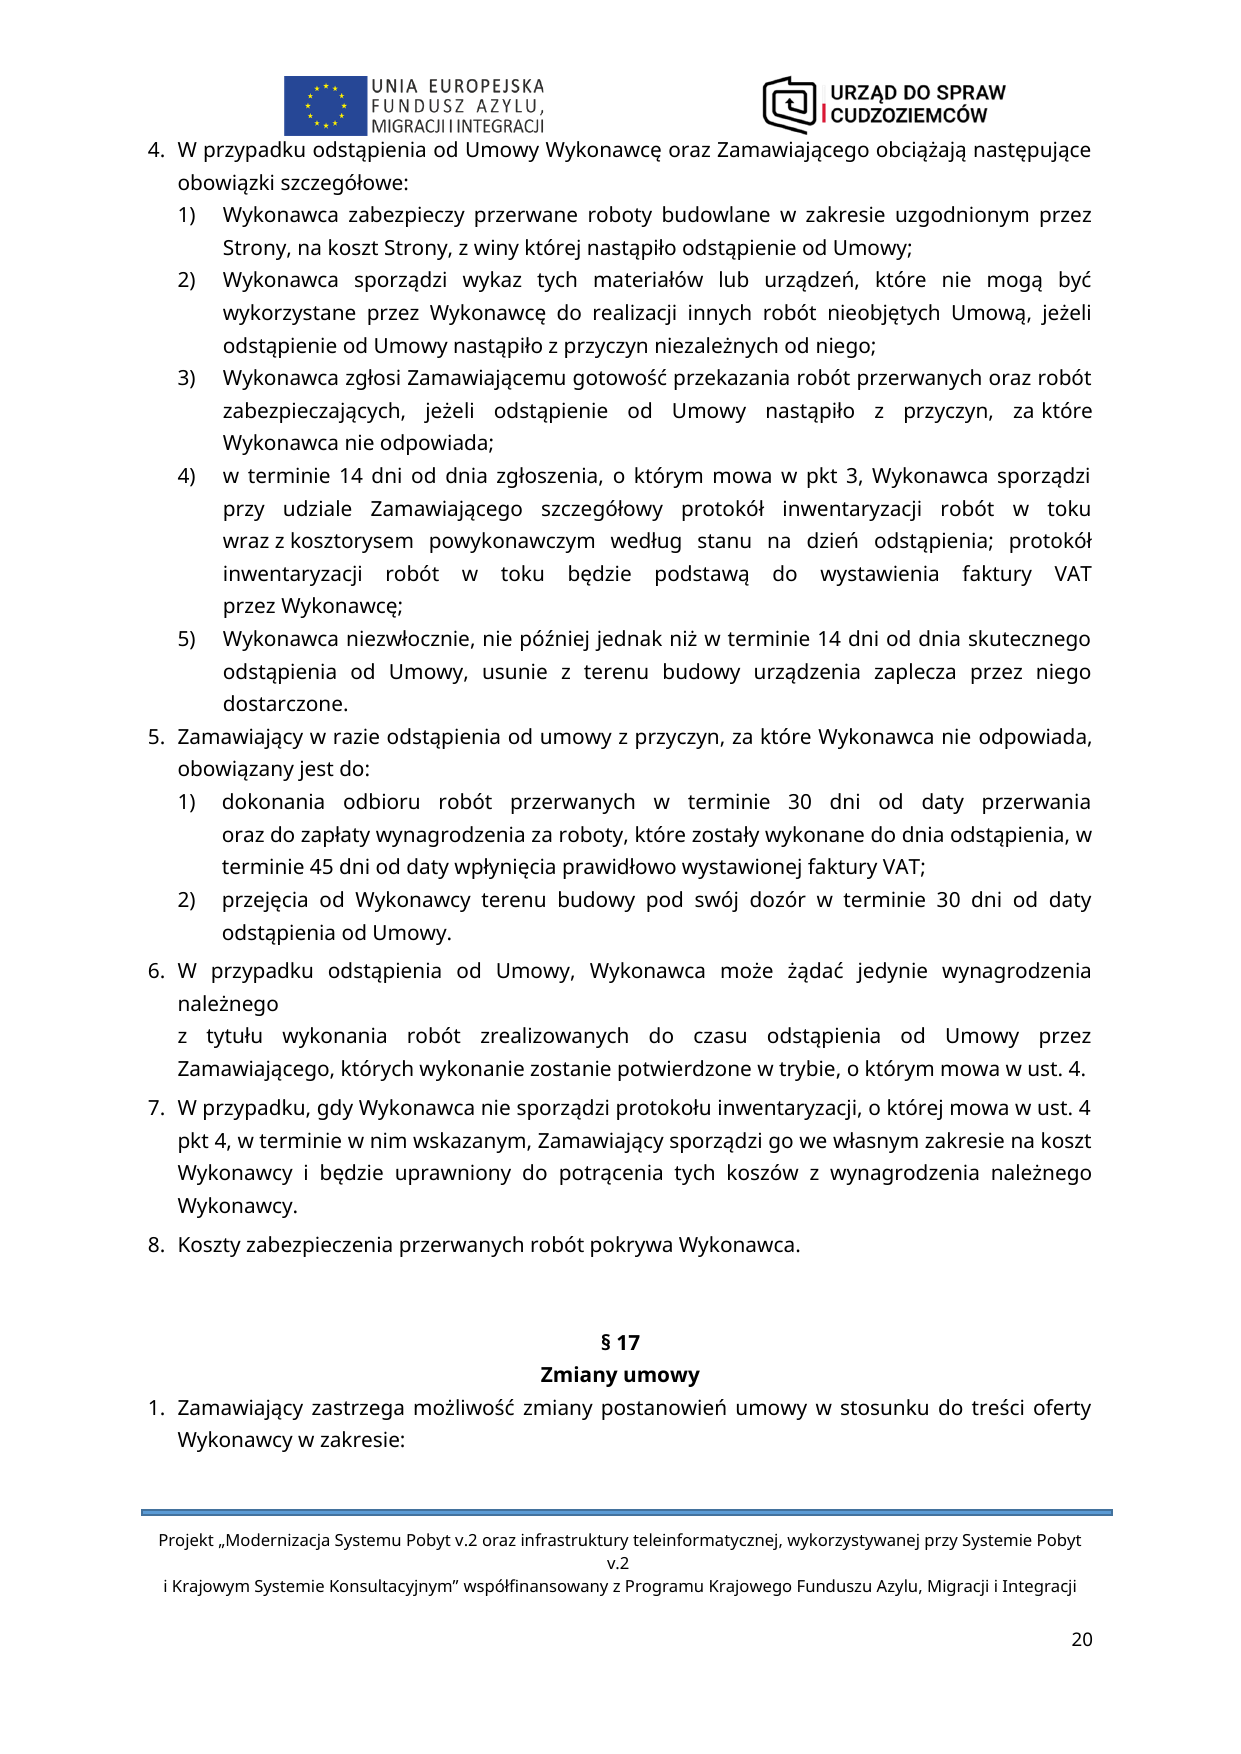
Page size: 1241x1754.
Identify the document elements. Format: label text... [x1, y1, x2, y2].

list Zamawiający w razie odstąpienia od umowy z przyczyn, za które Wykonawca nie odpowiada, obowiązany jest do: [148, 722, 1093, 783]
list Wykonawca zgłosi Zamawiającemu gotowość przekazania robót przerwanych oraz robót zabezpieczających, jeżeli odstąpienie od Umowy nastąpiło z przyczyn, za które Wykonawca nie odpowiada; [177, 363, 1093, 457]
list przejęcia od Wykonawcy terenu budowy pod swój dozór w terminie 30 dni od daty odstąpienia od Umowy. [177, 885, 1093, 946]
text Zmiany umowy [148, 1360, 1093, 1389]
text 6. W przypadku odstąpienia od Umowy, Wykonawca może żądać jedynie wynagrodzenia należnego z tytułu wykonania robót zrealizowanych do czasu odstąpienia od Umowy przez Zamawiającego, których wykonanie zostanie potwierdzone w trybie, o którym mowa w ust. 4. [148, 956, 1093, 1083]
list W przypadku odstąpienia od Umowy Wykonawcę oraz Zamawiającego obciążają następujące obowiązki szczegółowe: [148, 135, 1093, 196]
picture [284, 76, 544, 136]
picture [758, 73, 1010, 136]
list Wykonawca sporządzi wykaz tych materiałów lub urządzeń, które nie mogą być wykorzystane przez Wykonawcę do realizacji innych robót nieobjętych Umową, jeżeli odstąpienie od Umowy nastąpiło z przyczyn niezależnych od niego; [177, 266, 1093, 359]
list dokonania odbioru robót przerwanych w terminie 30 dni od daty przerwania oraz do zapłaty wynagrodzenia za roboty, które zostały wykonane do dnia odstąpienia, w terminie 45 dni od daty wpłynięcia prawidłowo wystawionej faktury VAT; [177, 787, 1093, 881]
text 8. Koszty zabezpieczenia przerwanych robót pokrywa Wykonawca. [148, 1230, 1093, 1258]
text § 17 [148, 1328, 1093, 1356]
list Wykonawca niezwłocznie, nie później jednak niż w terminie 14 dni od dnia skutecznego odstąpienia od Umowy, usunie z terenu budowy urządzenia zaplecza przez niego dostarczone. [177, 624, 1093, 718]
text 7. W przypadku, gdy Wykonawca nie sporządzi protokołu inwentaryzacji, o której mowa w ust. 4 pkt 4, w terminie w nim wskazanym, Zamawiający sporządzi go we własnym zakresie na koszt Wykonawcy i będzie uprawniony do potrącenia tych koszów z wynagrodzenia należnego Wykonawcy. [148, 1093, 1093, 1219]
list Wykonawca zabezpieczy przerwane roboty budowlane w zakresie uzgodnionym przez Strony, na koszt Strony, z winy której nastąpiło odstąpienie od Umowy; [177, 200, 1093, 261]
list w terminie 14 dni od dnia zgłoszenia, o którym mowa w pkt 3, Wykonawca sporządzi przy udziale Zamawiającego szczegółowy protokół inwentaryzacji robót w toku wraz z kosztorysem powykonawczym według stanu na dzień odstąpienia; protokół inwentaryzacji robót w toku będzie podstawą do wystawienia faktury VAT przez Wykonawcę; [177, 461, 1093, 620]
list Zamawiający zastrzega możliwość zmiany postanowień umowy w stosunku do treści oferty Wykonawcy w zakresie: [148, 1393, 1093, 1454]
